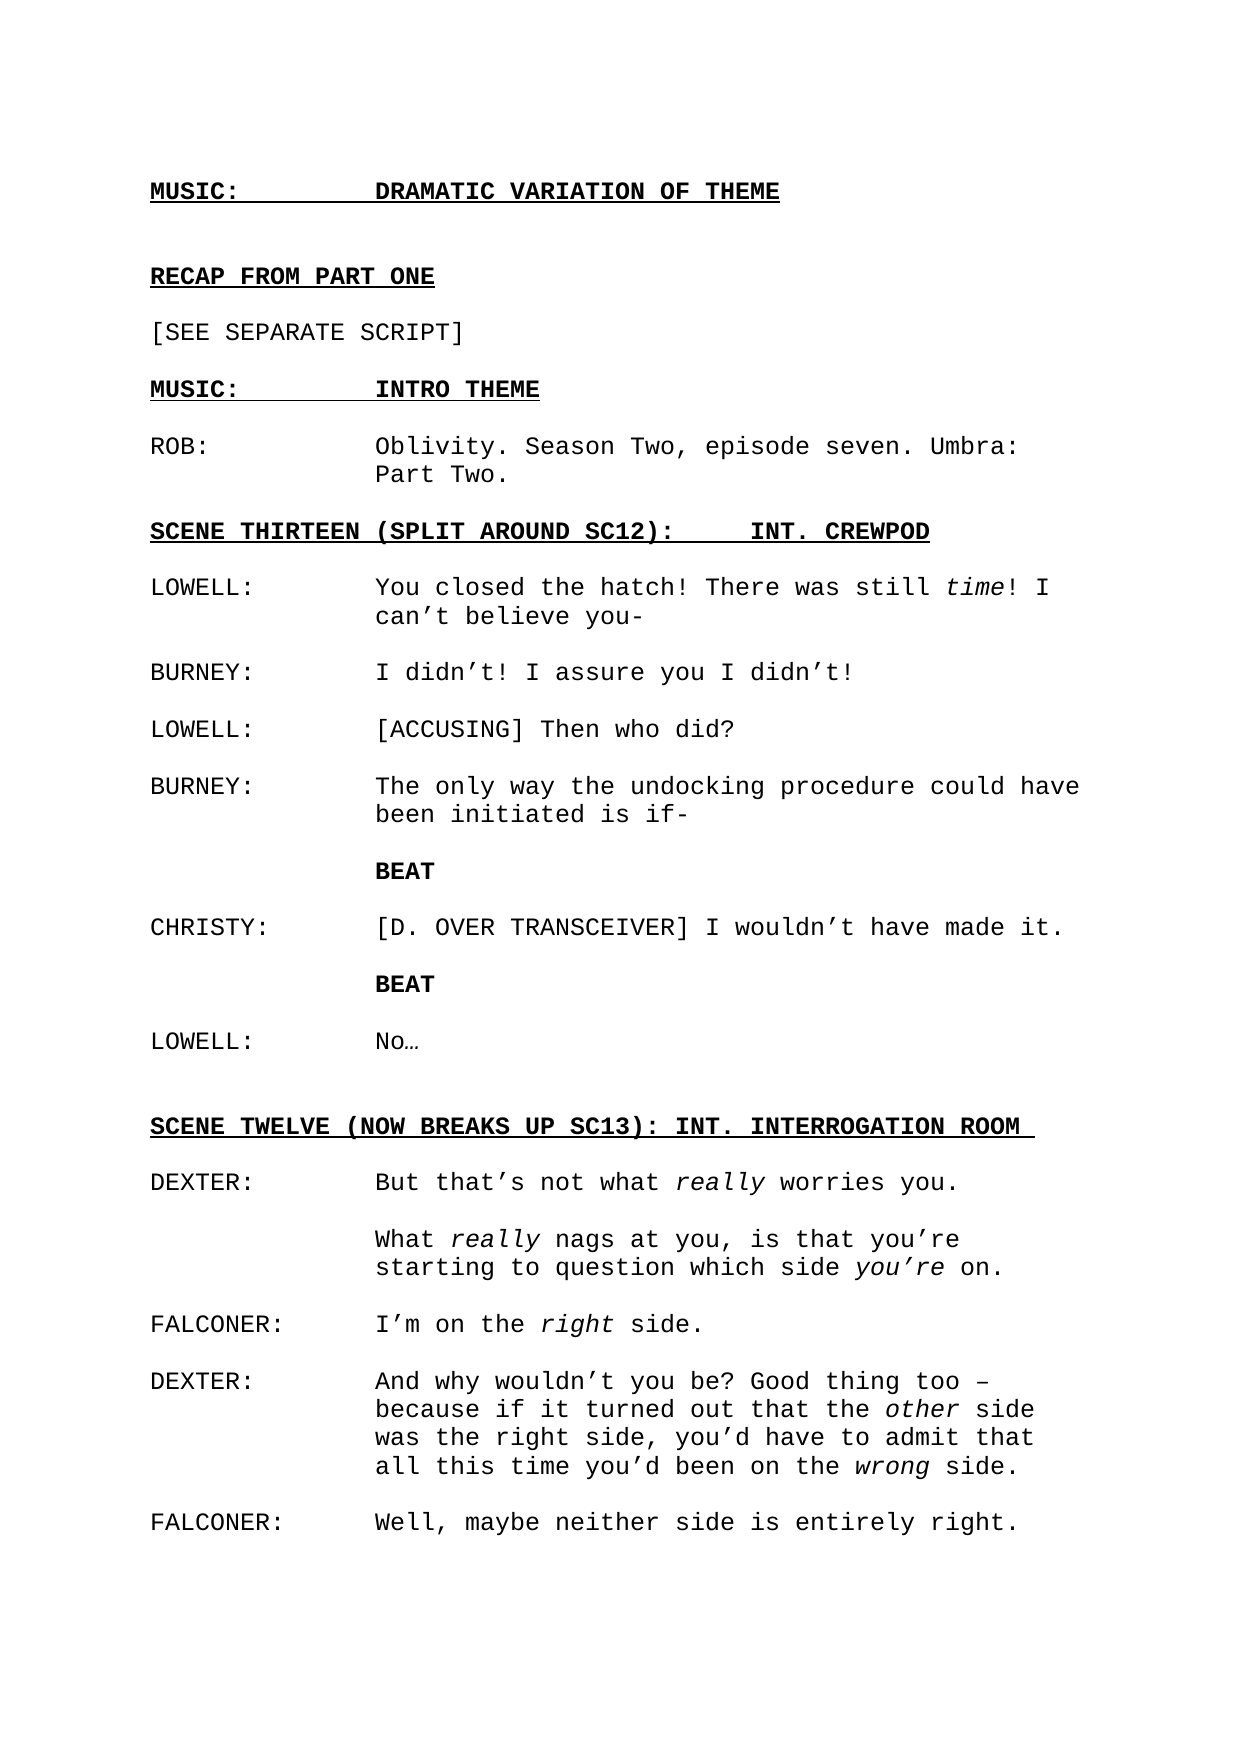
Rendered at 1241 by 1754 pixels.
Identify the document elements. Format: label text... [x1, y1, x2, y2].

text BURNEY: The only way the undocking procedure could have been initiated is if- [150, 773, 1090, 830]
text RECAP FROM PART ONE [150, 263, 1090, 292]
text FALCONER: Well, maybe neither side is entirely right. [150, 1510, 1090, 1538]
text LOWELL: No… [150, 1028, 1090, 1057]
text BEAT [375, 858, 1090, 887]
text CHRISTY: [D. OVER TRANSCEIVER] I wouldn’t have made it. [150, 915, 1090, 943]
text DEXTER: And why wouldn’t you be? Good thing too – because if it turned out that the other side was the right side, you’d have to admit that all this time you’d been on the wrong side. [150, 1368, 1090, 1482]
text What really nags at you, is that you’re starting to question which side you’re on. [375, 1227, 1090, 1283]
text SCENE TWELVE (NOW BREAKS UP SC13): INT. INTERROGATION ROOM [150, 1113, 1090, 1142]
text ROB: Oblivity. Season Two, episode seven. Umbra: Part Two. [150, 433, 1090, 490]
text [SEE SEPARATE SCRIPT] [150, 320, 1090, 348]
text MUSIC: INTRO THEME [150, 377, 1090, 405]
text SCENE THIRTEEN (SPLIT AROUND SC12): INT. CREWPOD [150, 518, 1090, 547]
text LOWELL: You closed the hatch! There was still time! I can’t believe you- [150, 575, 1090, 632]
text MUSIC: DRAMATIC VARIATION OF THEME [150, 178, 1090, 207]
text LOWELL: [ACCUSING] Then who did? [150, 717, 1090, 745]
text FALCONER: I’m on the right side. [150, 1312, 1090, 1340]
text BEAT [375, 972, 1090, 1000]
text DEXTER: But that’s not what really worries you. [150, 1170, 1090, 1198]
text BURNEY: I didn’t! I assure you I didn’t! [150, 660, 1090, 688]
